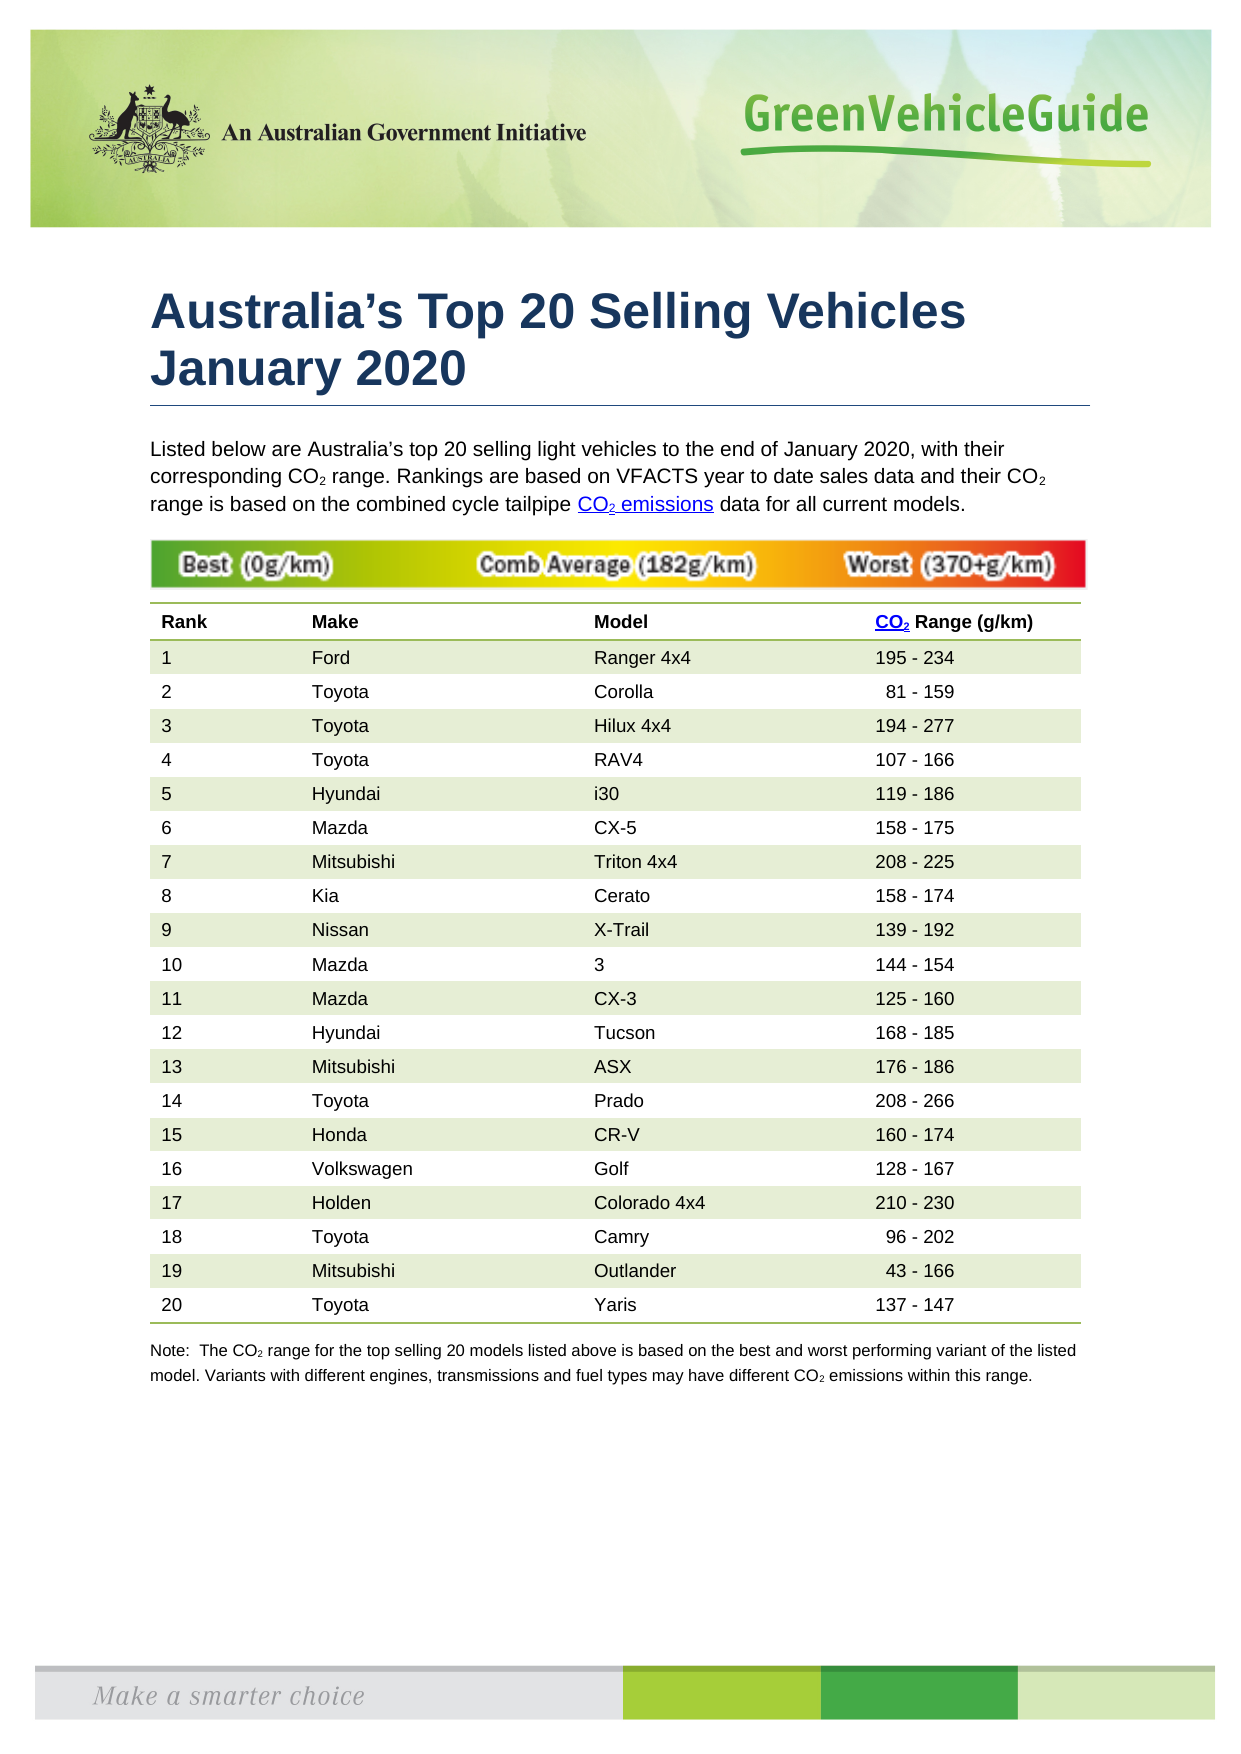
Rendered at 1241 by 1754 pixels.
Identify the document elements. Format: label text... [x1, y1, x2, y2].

table_cell 6 [150, 811, 300, 845]
table_cell 11 [150, 981, 300, 1015]
picture [150, 539, 1088, 590]
table_cell 158 - 175 [864, 811, 1081, 845]
table_cell 128 - 167 [864, 1151, 1081, 1186]
table_cell Ranger 4x4 [583, 641, 864, 674]
table_cell Volkswagen [300, 1151, 583, 1186]
table_cell 139 - 192 [864, 913, 1081, 947]
table_cell 1 [150, 641, 300, 674]
table_header Model [583, 604, 864, 638]
table_cell Cerato [583, 879, 864, 913]
table_cell 208 - 225 [864, 845, 1081, 879]
table_cell 15 [150, 1118, 300, 1151]
table_cell 20 [150, 1288, 300, 1322]
table_cell Yaris [583, 1288, 864, 1322]
table_cell 144 - 154 [864, 947, 1081, 981]
table_cell 13 [150, 1049, 300, 1083]
table_cell Mazda [300, 811, 583, 845]
table_cell 5 [150, 777, 300, 811]
table_cell 8 [150, 879, 300, 913]
table_cell 96 - 202 [864, 1220, 1081, 1254]
table_cell Prado [583, 1083, 864, 1117]
table_cell Hyundai [300, 777, 583, 811]
table_cell ASX [583, 1049, 864, 1083]
title January 2020 [150, 339, 1090, 405]
table_cell 12 [150, 1015, 300, 1049]
table_cell Hyundai [300, 1015, 583, 1049]
table_cell 3 [583, 947, 864, 981]
table_cell 16 [150, 1151, 300, 1186]
table_cell 168 - 185 [864, 1015, 1081, 1049]
table_cell Holden [300, 1186, 583, 1219]
table_cell 158 - 174 [864, 879, 1081, 913]
table_cell 17 [150, 1186, 300, 1219]
table_cell Kia [300, 879, 583, 913]
table_cell 119 - 186 [864, 777, 1081, 811]
table_cell Colorado 4x4 [583, 1186, 864, 1219]
table_cell 137 - 147 [864, 1288, 1081, 1322]
table_cell 81 - 159 [864, 675, 1081, 709]
table_cell 125 - 160 [864, 981, 1081, 1015]
table_cell Mitsubishi [300, 1254, 583, 1288]
table_cell 3 [150, 709, 300, 743]
table_cell Hilux 4x4 [583, 709, 864, 743]
picture [0, 0, 1241, 230]
table_cell CX-5 [583, 811, 864, 845]
table_cell 43 - 166 [864, 1254, 1081, 1288]
table_cell 9 [150, 913, 300, 947]
table_header Make [300, 604, 583, 638]
table_cell Outlander [583, 1254, 864, 1288]
table_cell 107 - 166 [864, 743, 1081, 777]
table_cell Camry [583, 1220, 864, 1254]
table_cell 14 [150, 1083, 300, 1117]
table_cell 10 [150, 947, 300, 981]
table_cell i30 [583, 777, 864, 811]
table_cell 195 - 234 [864, 641, 1081, 674]
table_cell X-Trail [583, 913, 864, 947]
table_cell Tucson [583, 1015, 864, 1049]
table_cell Mazda [300, 947, 583, 981]
picture [4, 1665, 1241, 1751]
table_cell 19 [150, 1254, 300, 1288]
text Listed below are Australia’s top 20 selling light vehicles to the end of January 2020, with their corresponding CO2 range. Rankings are based on VFACTS year to date sales data and their CO2 range is based on the combined cycle tailpipe CO2 emissions data for all current models. [150, 436, 1090, 515]
table_cell RAV4 [583, 743, 864, 777]
table_cell Honda [300, 1118, 583, 1151]
table_cell 176 - 186 [864, 1049, 1081, 1083]
table_cell 160 - 174 [864, 1118, 1081, 1151]
table_cell Toyota [300, 675, 583, 709]
table_cell 7 [150, 845, 300, 879]
table_cell Toyota [300, 709, 583, 743]
table_cell Toyota [300, 743, 583, 777]
table_cell 210 - 230 [864, 1186, 1081, 1219]
table_cell Mitsubishi [300, 1049, 583, 1083]
table_cell Triton 4x4 [583, 845, 864, 879]
text Note: The CO2 range for the top selling 20 models listed above is based on the best and worst performing variant of the listed model. Variants with different engines, transmissions and fuel types may have different CO2 emissions within this range. [150, 1336, 1090, 1386]
table_cell Mazda [300, 981, 583, 1015]
table_cell Toyota [300, 1220, 583, 1254]
table_cell CR-V [583, 1118, 864, 1151]
table_header Rank [150, 604, 300, 638]
table_cell Corolla [583, 675, 864, 709]
table_cell Toyota [300, 1288, 583, 1322]
table_cell Golf [583, 1151, 864, 1186]
table_header CO2 Range (g/km) [864, 604, 1081, 638]
table_cell Ford [300, 641, 583, 674]
table_cell 4 [150, 743, 300, 777]
title Australia’s Top 20 Selling Vehicles [150, 281, 1090, 339]
table_cell Nissan [300, 913, 583, 947]
table_cell 208 - 266 [864, 1083, 1081, 1117]
table_cell CX-3 [583, 981, 864, 1015]
table_cell Toyota [300, 1083, 583, 1117]
table_cell Mitsubishi [300, 845, 583, 879]
table_cell 2 [150, 675, 300, 709]
table_cell 194 - 277 [864, 709, 1081, 743]
table_cell 18 [150, 1220, 300, 1254]
